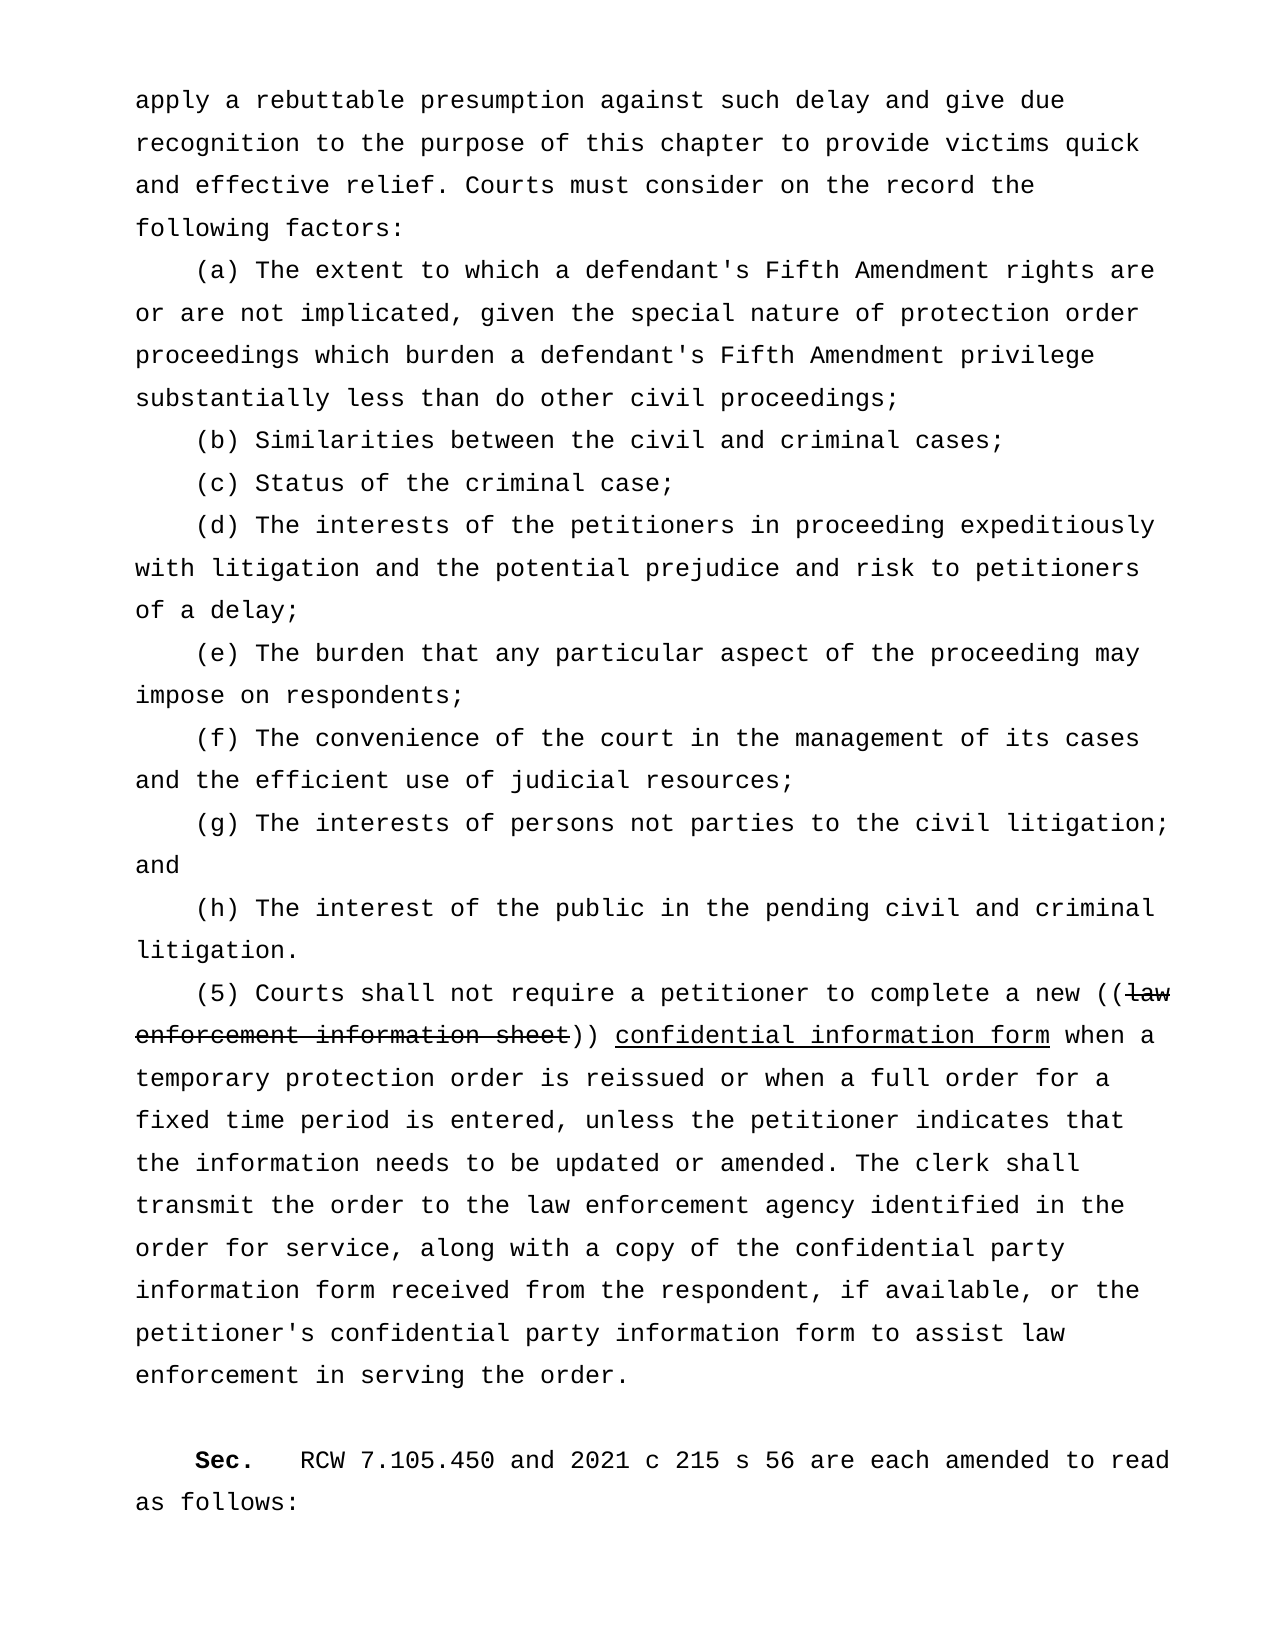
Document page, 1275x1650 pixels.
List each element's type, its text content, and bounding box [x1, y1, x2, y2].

text (b) Similarities between the civil and criminal cases; [135, 415, 1170, 457]
text (5) Courts shall not require a petitioner to complete a new ((law enforcement information sheet)) confidential information form when a temporary protection order is reissued or when a full order for a fixed time period is entered, unless the petitioner indicates that the information needs to be updated or amended. The clerk shall transmit the order to the law enforcement agency identified in the order for service, along with a copy of the confidential party information form received from the respondent, if available, or the petitioner's confidential party information form to assist law enforcement in serving the order. [135, 967, 1170, 1392]
text (d) The interests of the petitioners in proceeding expeditiously with litigation and the potential prejudice and risk to petitioners of a delay; [135, 500, 1170, 627]
text (g) The interests of persons not parties to the civil litigation; and [135, 797, 1170, 882]
text (f) The convenience of the court in the management of its cases and the efficient use of judicial resources; [135, 712, 1170, 797]
text (c) Status of the criminal case; [135, 457, 1170, 500]
text Sec. RCW 7.105.450 and 2021 c 215 s 56 are each amended to read as follows: [135, 1434, 1170, 1519]
text (a) The extent to which a defendant's Fifth Amendment rights are or are not implicated, given the special nature of protection order proceedings which burden a defendant's Fifth Amendment privilege substantially less than do other civil proceedings; [135, 245, 1170, 415]
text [135, 75, 1170, 245]
text (e) The burden that any particular aspect of the proceeding may impose on respondents; [135, 627, 1170, 712]
text (h) The interest of the public in the pending civil and criminal litigation. [135, 882, 1170, 967]
